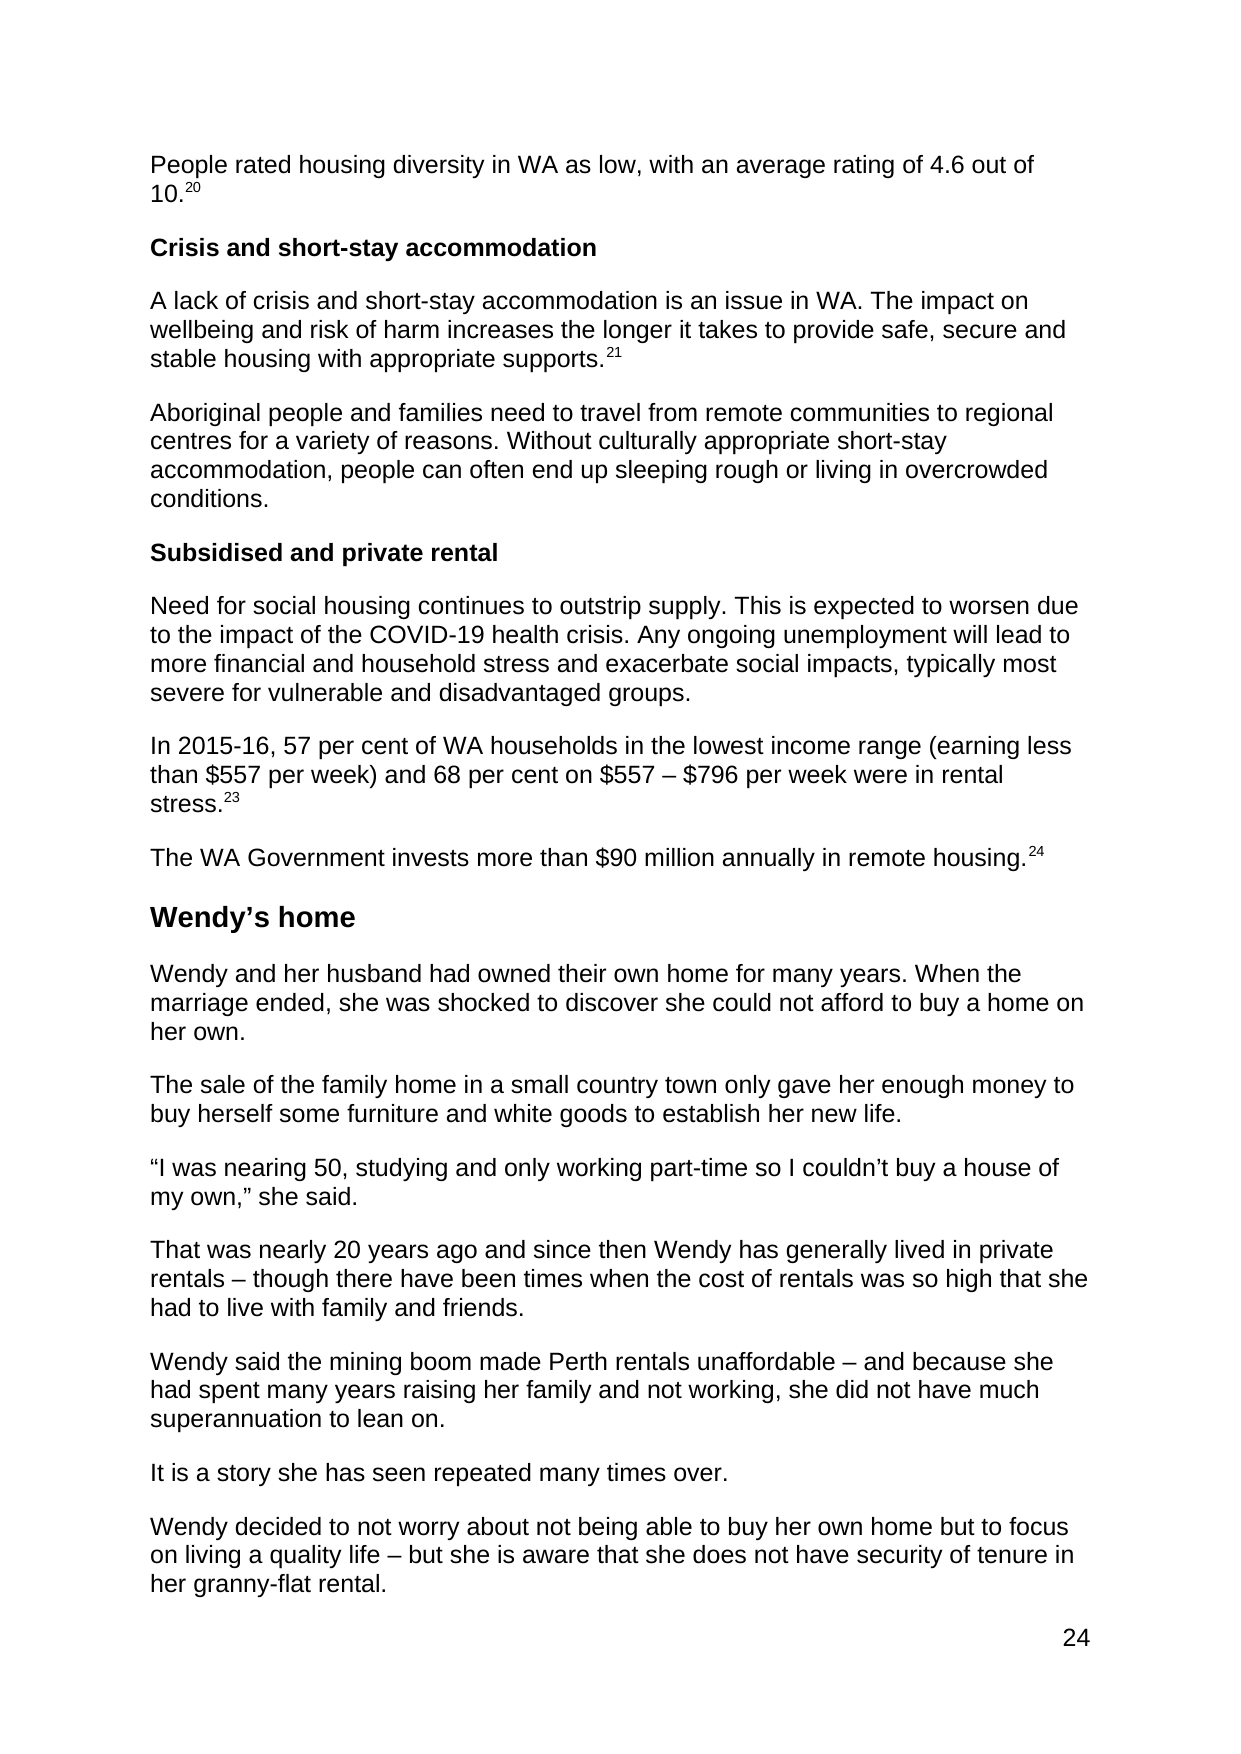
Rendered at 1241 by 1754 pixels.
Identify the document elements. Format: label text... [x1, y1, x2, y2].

text Aboriginal people and families need to travel from remote communities to regional centres for a variety of reasons. Without culturally appropriate short-stay accommodation, people can often end up sleeping rough or living in overcrowded conditions. [150, 397, 1090, 512]
text In 2015-16, 57 per cent of WA households in the lowest income range (earning less than $557 per week) and 68 per cent on $557 – $796 per week were in rental stress.23 [150, 731, 1090, 817]
subtitle Subsidised and private rental [150, 537, 1090, 566]
text Need for social housing continues to outstrip supply. This is expected to worsen due to the impact of the COVID-19 health crisis. Any ongoing unemployment will lead to more financial and household stress and exacerbate social impacts, typically most severe for vulnerable and disadvantaged groups. [150, 591, 1090, 706]
text Wendy said the mining boom made Perth rentals unaffordable – and because she had spent many years raising her family and not working, she did not have much superannuation to lean on. [150, 1346, 1090, 1433]
text A lack of crisis and short-stay accommodation is an issue in WA. The impact on wellbeing and risk of harm increases the longer it takes to provide safe, secure and stable housing with appropriate supports.21 [150, 286, 1090, 372]
subtitle Wendy’s home [150, 900, 1090, 934]
text People rated housing diversity in WA as low, with an average rating of 4.6 out of 10.20 [150, 150, 1090, 207]
text It is a story she has seen repeated many times over. [150, 1458, 1090, 1486]
text The sale of the family home in a small country town only gave her enough money to buy herself some furniture and white goods to establish her new life. [150, 1070, 1090, 1128]
subtitle Crisis and short-stay accommodation [150, 232, 1090, 261]
text Wendy and her husband had owned their own home for many years. When the marriage ended, she was shocked to discover she could not afford to buy a home on her own. [150, 959, 1090, 1045]
text “I was nearing 50, studying and only working part-time so I couldn’t buy a house of my own,” she said. [150, 1153, 1090, 1210]
text Wendy decided to not worry about not being able to buy her own home but to focus on living a quality life – but she is aware that she does not have security of tenure in her granny-flat rental. [150, 1511, 1090, 1598]
text The WA Government invests more than $90 million annually in remote housing.24 [150, 842, 1090, 871]
text That was nearly 20 years ago and since then Wendy has generally lived in private rentals – though there have been times when the cost of rentals was so high that she had to live with family and friends. [150, 1235, 1090, 1321]
